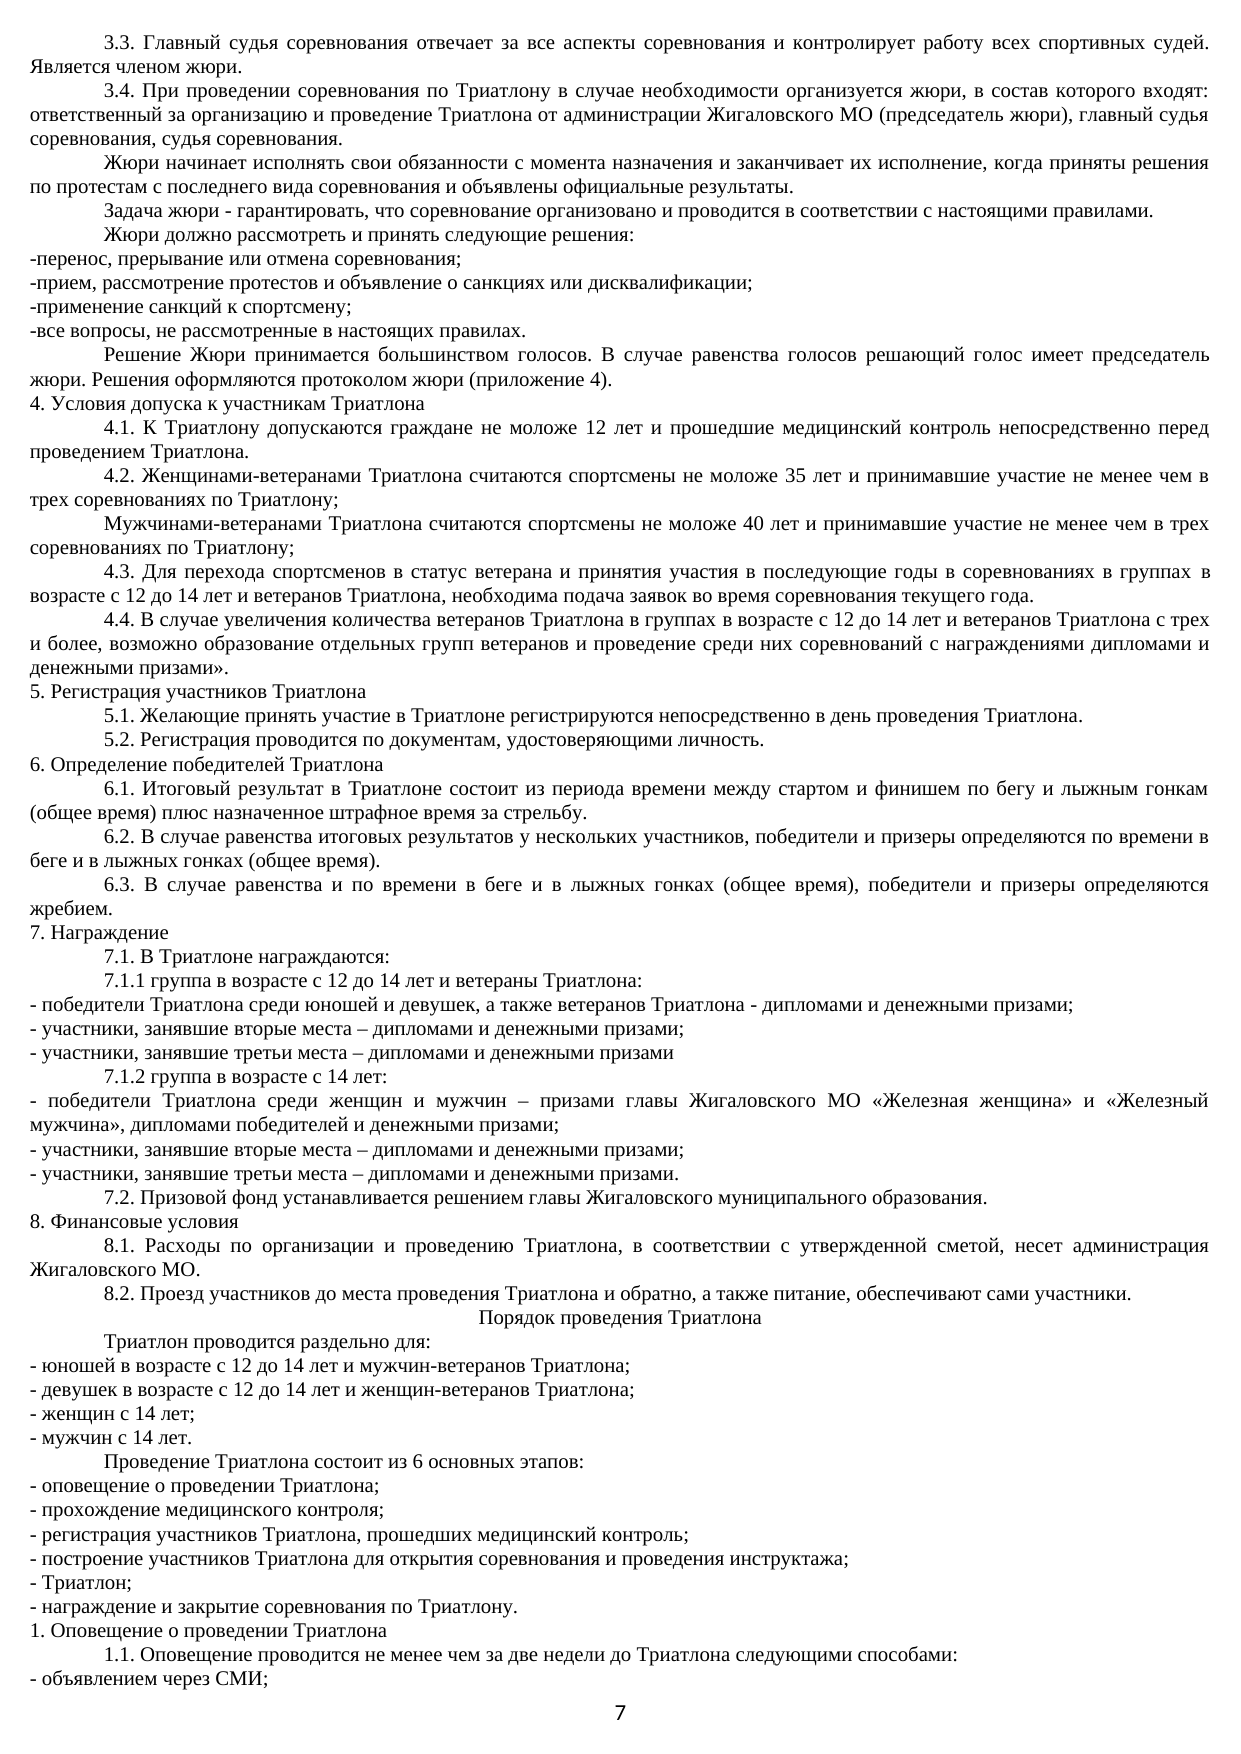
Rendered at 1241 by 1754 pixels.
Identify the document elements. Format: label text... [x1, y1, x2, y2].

text 1.1. Оповещение проводится не менее чем за две недели до Триатлона следующими способами: [29, 1642, 1211, 1666]
text - регистрация участников Триатлона, прошедших медицинский контроль; [29, 1521, 1211, 1546]
text 4.3. Для перехода спортсменов в статус ветерана и принятия участия в последующие годы в соревнованиях в группах в возрасте с 12 до 14 лет и ветеранов Триатлона, необходима подача заявок во время соревнования текущего года. [29, 559, 1211, 607]
text 4.4. В случае увеличения количества ветеранов Триатлона в группах в возрасте с 12 до 14 лет и ветеранов Триатлона с трех и более, возможно образование отдельных групп ветеранов и проведение среди них соревнований с награждениями дипломами и денежными призами». [29, 607, 1211, 679]
text 8. Финансовые условия [29, 1209, 1211, 1233]
text - Триатлон; [29, 1569, 1211, 1594]
text Задача жюри - гарантировать, что соревнование организовано и проводится в соответствии с настоящими правилами. [29, 198, 1211, 222]
text 6.1. Итоговый результат в Триатлоне состоит из периода времени между стартом и финишем по бегу и лыжным гонкам (общее время) плюс назначенное штрафное время за стрельбу. [29, 776, 1211, 824]
text - победители Триатлона среди женщин и мужчин – призами главы Жигаловского МО «Железная женщина» и «Железный мужчина», дипломами победителей и денежными призами; [29, 1088, 1211, 1136]
text - мужчин с 14 лет. [29, 1425, 1211, 1449]
text Проведение Триатлона состоит из 6 основных этапов: [29, 1449, 1211, 1473]
text 8.2. Проезд участников до места проведения Триатлона и обратно, а также питание, обеспечивают сами участники. [29, 1281, 1211, 1305]
text - награждение и закрытие соревнования по Триатлону. [29, 1594, 1211, 1618]
text -перенос, прерывание или отмена соревнования; [29, 246, 1211, 270]
text 4.1. К Триатлону допускаются граждане не моложе 12 лет и прошедшие медицинский контроль непосредственно перед проведением Триатлона. [29, 414, 1211, 463]
text - победители Триатлона среди юношей и девушек, а также ветеранов Триатлона - дипломами и денежными призами; [29, 992, 1211, 1016]
text 1. Оповещение о проведении Триатлона [29, 1618, 1211, 1642]
text 6. Определение победителей Триатлона [29, 751, 1211, 776]
text Жюри начинает исполнять свои обязанности с момента назначения и заканчивает их исполнение, когда приняты решения по протестам с последнего вида соревнования и объявлены официальные результаты. [29, 150, 1211, 198]
text 8.1. Расходы по организации и проведению Триатлона, в соответствии с утвержденной сметой, несет администрация Жигаловского МО. [29, 1233, 1211, 1281]
text -применение санкций к спортсмену; [29, 294, 1211, 318]
text 7.1.1 группа в возрасте с 12 до 14 лет и ветераны Триатлона: [29, 968, 1211, 992]
text - участники, занявшие третьи места – дипломами и денежными призами. [29, 1161, 1211, 1184]
text Мужчинами-ветеранами Триатлона считаются спортсмены не моложе 40 лет и принимавшие участие не менее чем в трех соревнованиях по Триатлону; [29, 511, 1211, 559]
text 5.1. Желающие принять участие в Триатлоне регистрируются непосредственно в день проведения Триатлона. [29, 703, 1211, 727]
text -все вопросы, не рассмотренные в настоящих правилах. [29, 318, 1211, 342]
text 7.2. Призовой фонд устанавливается решением главы Жигаловского муниципального образования. [29, 1184, 1211, 1209]
text Жюри должно рассмотреть и принять следующие решения: [29, 222, 1211, 246]
text 7. Награждение [29, 920, 1211, 944]
text Триатлон проводится раздельно для: [29, 1329, 1211, 1353]
text 4.2. Женщинами-ветеранами Триатлона считаются спортсмены не моложе 35 лет и принимавшие участие не менее чем в трех соревнованиях по Триатлону; [29, 463, 1211, 511]
text - женщин с 14 лет; [29, 1401, 1211, 1425]
text Решение Жюри принимается большинством голосов. В случае равенства голосов решающий голос имеет председатель жюри. Решения оформляются протоколом жюри (приложение 4). [29, 342, 1211, 391]
text 4. Условия допуска к участникам Триатлона [29, 391, 1211, 414]
text - участники, занявшие третьи места – дипломами и денежными призами [29, 1040, 1211, 1064]
text 7.1.2 группа в возрасте с 14 лет: [29, 1064, 1211, 1088]
text 3.3. Главный судья соревнования отвечает за все аспекты соревнования и контролирует работу всех спортивных судей. Является членом жюри. [29, 29, 1211, 78]
text 5.2. Регистрация проводится по документам, удостоверяющими личность. [29, 727, 1211, 751]
text - оповещение о проведении Триатлона; [29, 1473, 1211, 1497]
text 6.2. В случае равенства итоговых результатов у нескольких участников, победители и призеры определяются по времени в беге и в лыжных гонках (общее время). [29, 824, 1211, 872]
text 6.3. В случае равенства и по времени в беге и в лыжных гонках (общее время), победители и призеры определяются жребием. [29, 872, 1211, 920]
text - девушек в возрасте с 12 до 14 лет и женщин-ветеранов Триатлона; [29, 1377, 1211, 1401]
text 7.1. В Триатлоне награждаются: [29, 944, 1211, 968]
text 5. Регистрация участников Триатлона [29, 679, 1211, 703]
text 3.4. При проведении соревнования по Триатлону в случае необходимости организуется жюри, в состав которого входят: ответственный за организацию и проведение Триатлона от администрации Жигаловского МО (председатель жюри), главный судья соревнования, судья соревнования. [29, 78, 1211, 150]
text -прием, рассмотрение протестов и объявление о санкциях или дисквалификации; [29, 270, 1211, 294]
text - юношей в возрасте с 12 до 14 лет и мужчин-ветеранов Триатлона; [29, 1353, 1211, 1377]
text - объявлением через СМИ; [29, 1666, 1211, 1690]
text - построение участников Триатлона для открытия соревнования и проведения инструктажа; [29, 1546, 1211, 1569]
text - участники, занявшие вторые места – дипломами и денежными призами; [29, 1016, 1211, 1040]
text Порядок проведения Триатлона [29, 1305, 1211, 1329]
text - участники, занявшие вторые места – дипломами и денежными призами; [29, 1136, 1211, 1161]
text - прохождение медицинского контроля; [29, 1497, 1211, 1521]
